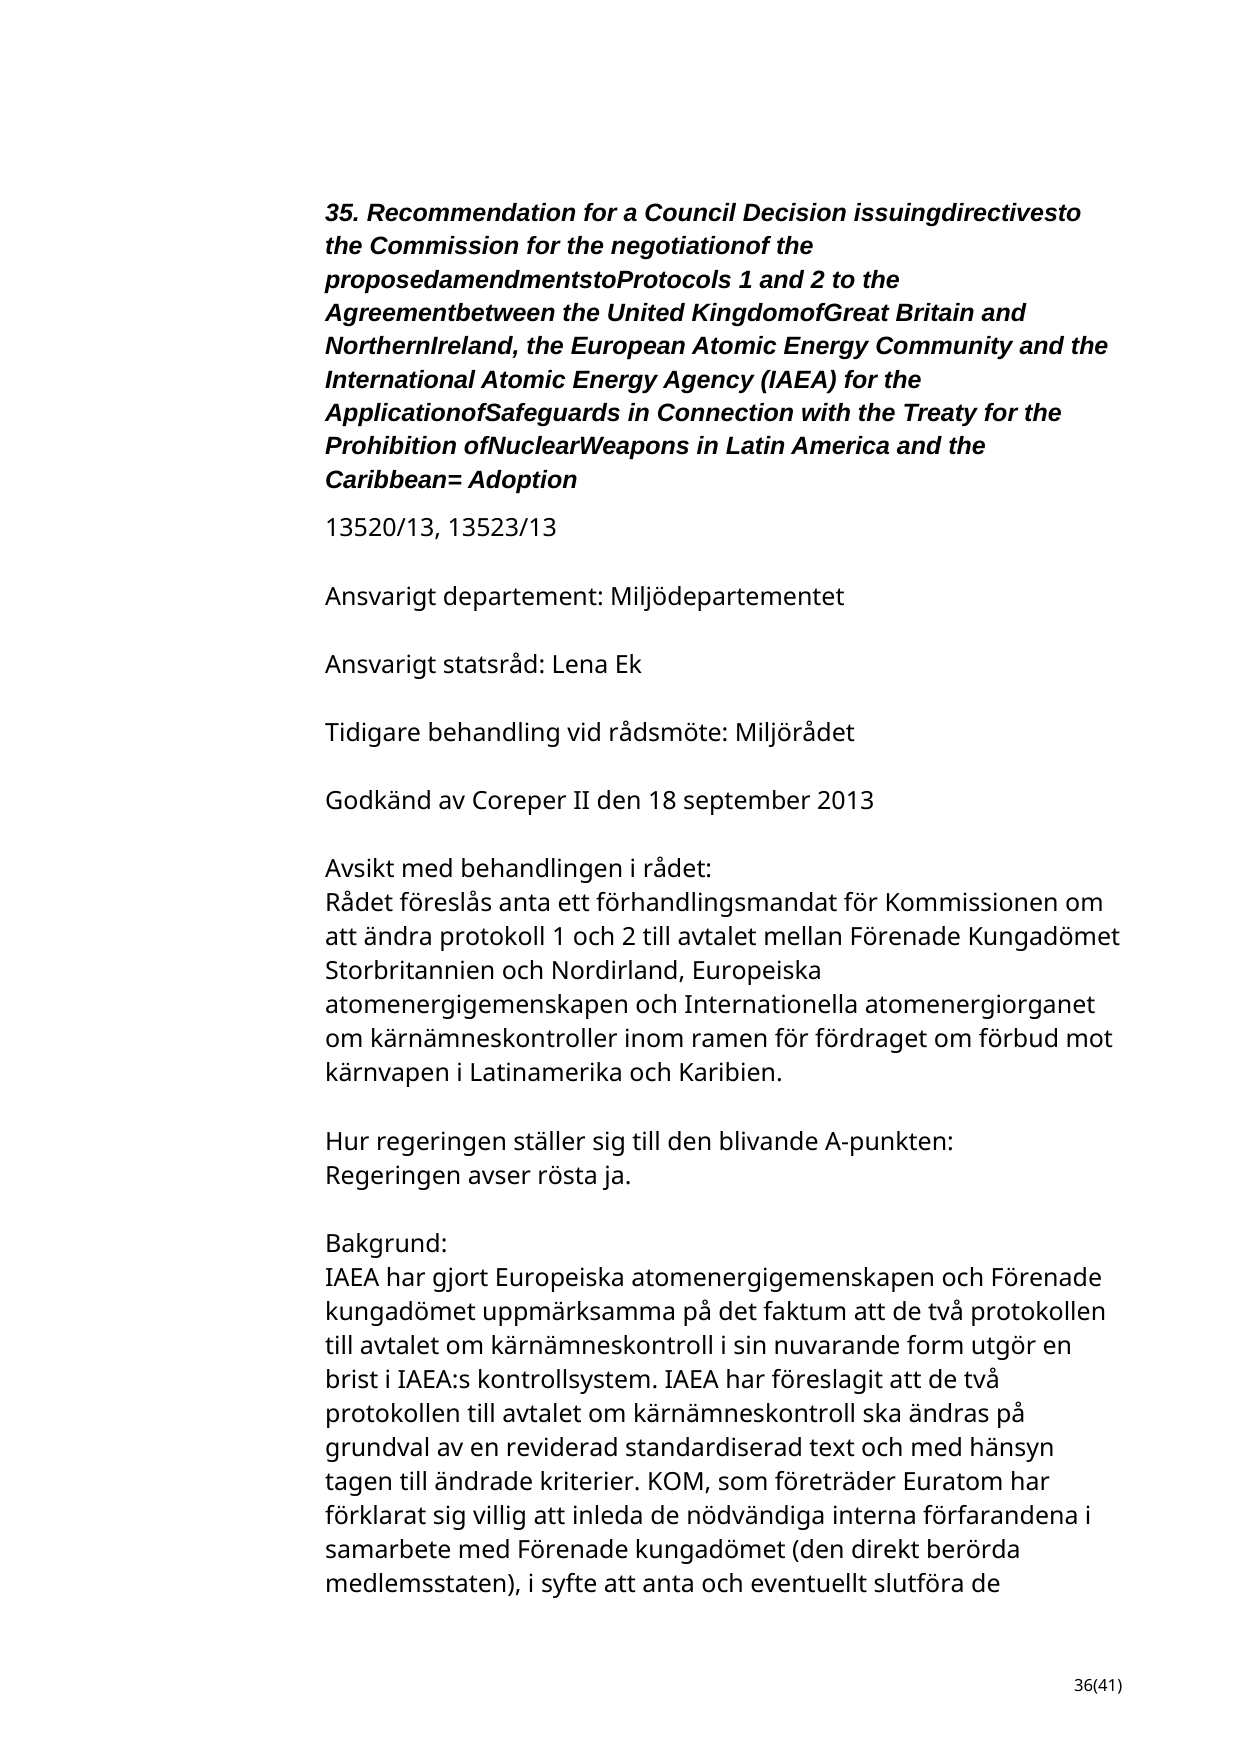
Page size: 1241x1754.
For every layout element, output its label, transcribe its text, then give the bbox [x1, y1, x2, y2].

text Avsikt med behandlingen i rådet: [325, 851, 1122, 885]
text Regeringen avser rösta ja. [325, 1157, 1122, 1191]
text 13520/13, 13523/13 [325, 510, 1122, 544]
text Hur regeringen ställer sig till den blivande A-punkten: [325, 1123, 1122, 1157]
text Godkänd av Coreper II den 18 september 2013 [325, 783, 1122, 817]
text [325, 1259, 1122, 1600]
subtitle 35. Recommendation for a Council Decision issuingdirectivesto the Commission for the negotiationof the proposedamendmentstoProtocols 1 and 2 to the Agreementbetween the United KingdomofGreat Britain and NorthernIreland, the European Atomic Energy Community and the International Atomic Energy Agency (IAEA) for the ApplicationofSafeguards in Connection with the Treaty for the Prohibition ofNuclearWeapons in Latin America and the Caribbean= Adoption [325, 193, 1122, 493]
text Bakgrund: [325, 1225, 1122, 1259]
text Tidigare behandling vid rådsmöte: Miljörådet [325, 714, 1122, 748]
text Ansvarigt departement: Miljödepartementet [325, 578, 1122, 612]
text Ansvarigt statsråd: Lena Ek [325, 646, 1122, 680]
text Rådet föreslås anta ett förhandlingsmandat för Kommissionen om att ändra protokoll 1 och 2 till avtalet mellan Förenade Kungadömet Storbritannien och Nordirland, Europeiska atomenergigemenskapen och Internationella atomenergiorganet om kärnämneskontroller inom ramen för fördraget om förbud mot kärnvapen i Latinamerika och Karibien. [325, 885, 1122, 1089]
